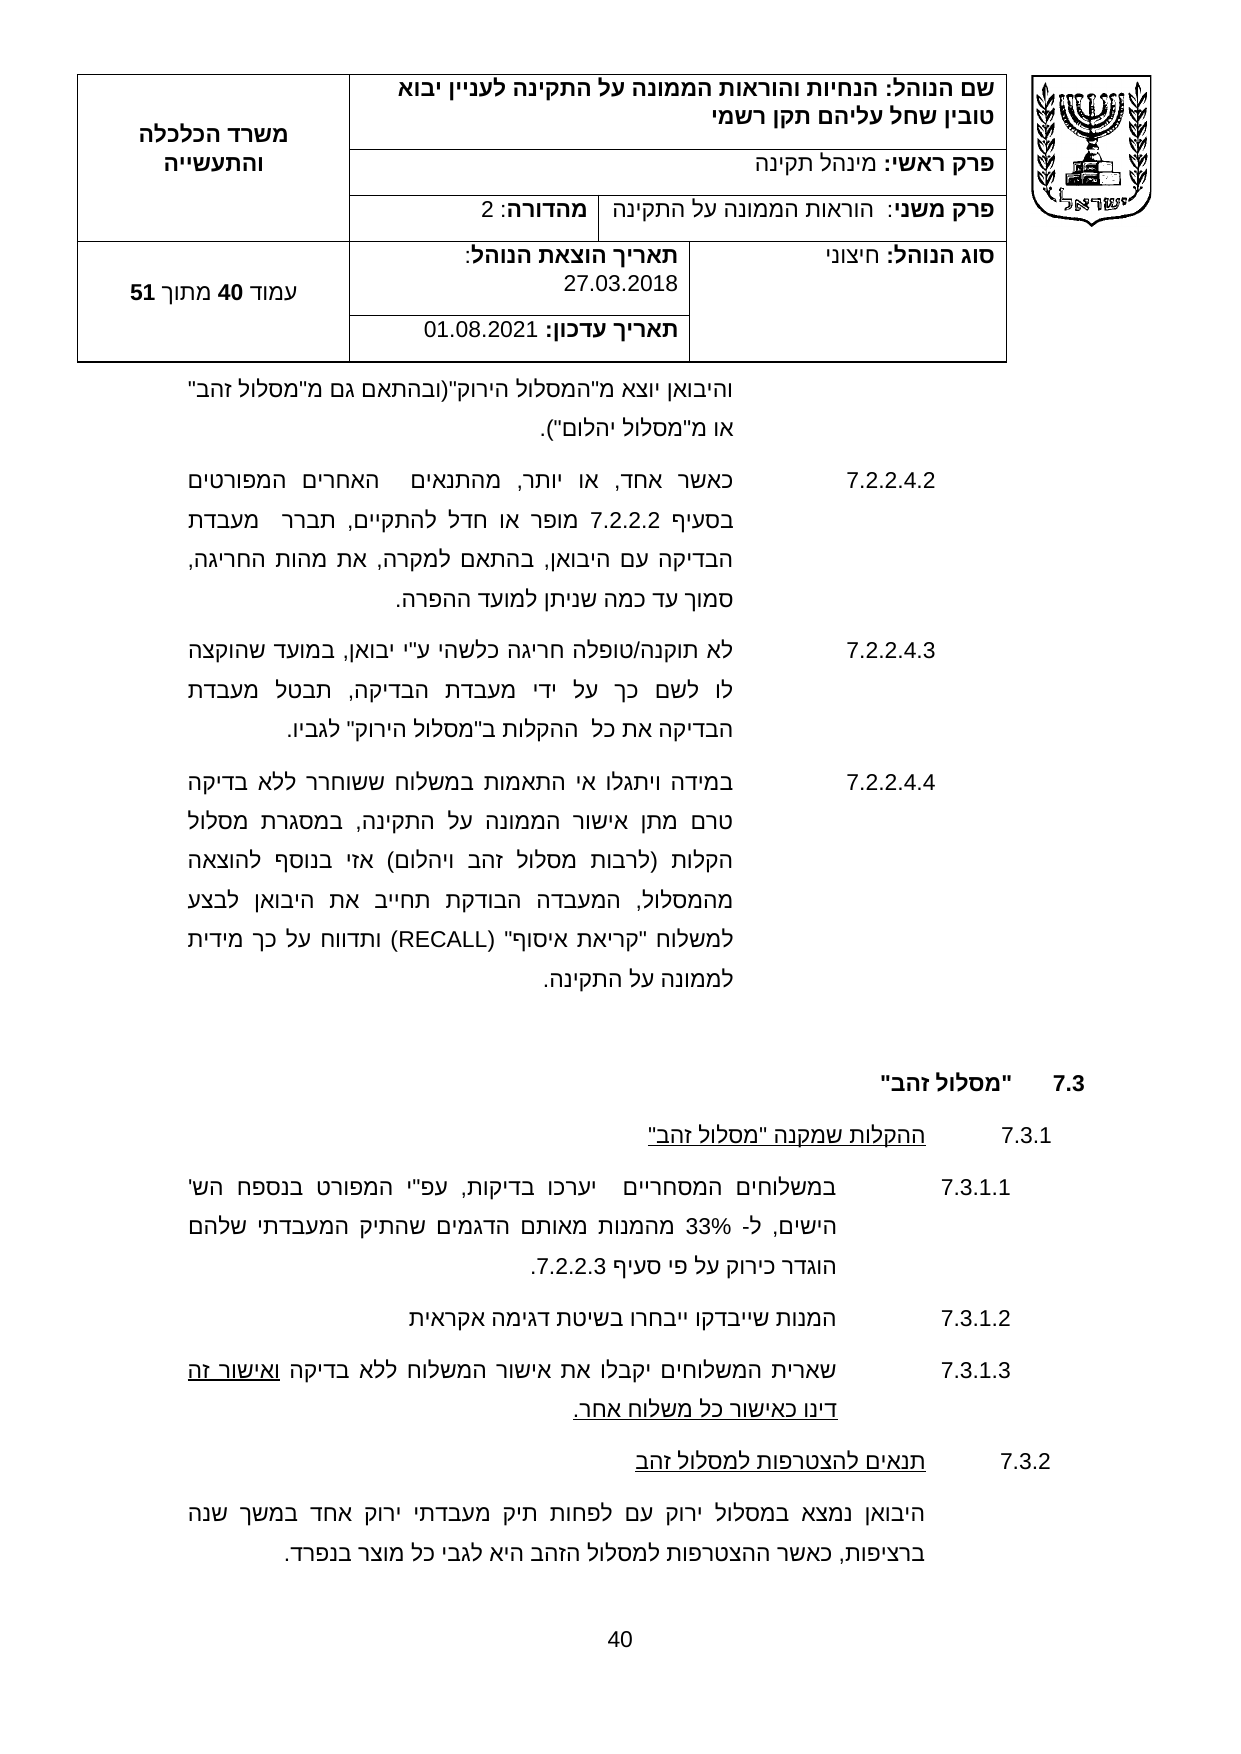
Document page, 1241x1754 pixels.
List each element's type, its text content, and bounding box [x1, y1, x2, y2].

list במשלוחים המסחריים יערכו בדיקות, עפ"י המפורט בנספח הש' הישים, ל- 33% מהמנות מאותם הדגמים שהתיק המעבדתי שלהם הוגדר כירוק על פי סעיף 7.2.2.3. [187, 1174, 941, 1279]
list תנאים להצטרפות למסלול זהב [187, 1448, 1000, 1474]
picture [1031, 75, 1152, 227]
list במידה ויתגלו אי התאמות במשלוח ששוחרר ללא בדיקה טרם מתן אישור הממונה על התקינה, במסגרת מסלול הקלות (לרבות מסלול זהב ויהלום) אזי בנוסף להוצאה מהמסלול, המעבדה הבודקת תחייב את היבואן לבצע למשלוח "קריאת איסוף" (RECALL) ותדווח על כך מידית לממונה על התקינה. [187, 768, 846, 992]
list היבואן נמצא במסלול ירוק עם לפחות תיק מעבדתי ירוק אחד במשך שנה ברציפות, כאשר ההצטרפות למסלול הזהב היא לגבי כל מוצר בנפרד. [187, 1500, 926, 1566]
list כאשר אחד, או יותר, מהתנאים האחרים המפורטים בסעיף 7.2.2.2 מופר או חדל להתקיים, תברר מעבדת הבדיקה עם היבואן, בהתאם למקרה, את מהות החריגה, סמוך עד כמה שניתן למועד ההפרה. [187, 467, 846, 612]
list "מסלול זהב" [187, 1070, 1053, 1096]
list ההקלות שמקנה "מסלול זהב" [187, 1122, 1001, 1148]
list לא תוקנה/טופלה חריגה כלשהי ע"י יבואן, במועד שהוקצה לו לשם כך על ידי מעבדת הבדיקה, תבטל מעבדת הבדיקה את כל ההקלות ב"מסלול הירוק" לגביו. [187, 637, 846, 743]
list המנות שייבדקו ייבחרו בשיטת דגימה אקראית [187, 1305, 941, 1331]
list שארית המשלוחים יקבלו את אישור המשלוח ללא בדיקה ואישור זה דינו כאישור כל משלוח אחר. [187, 1357, 941, 1422]
